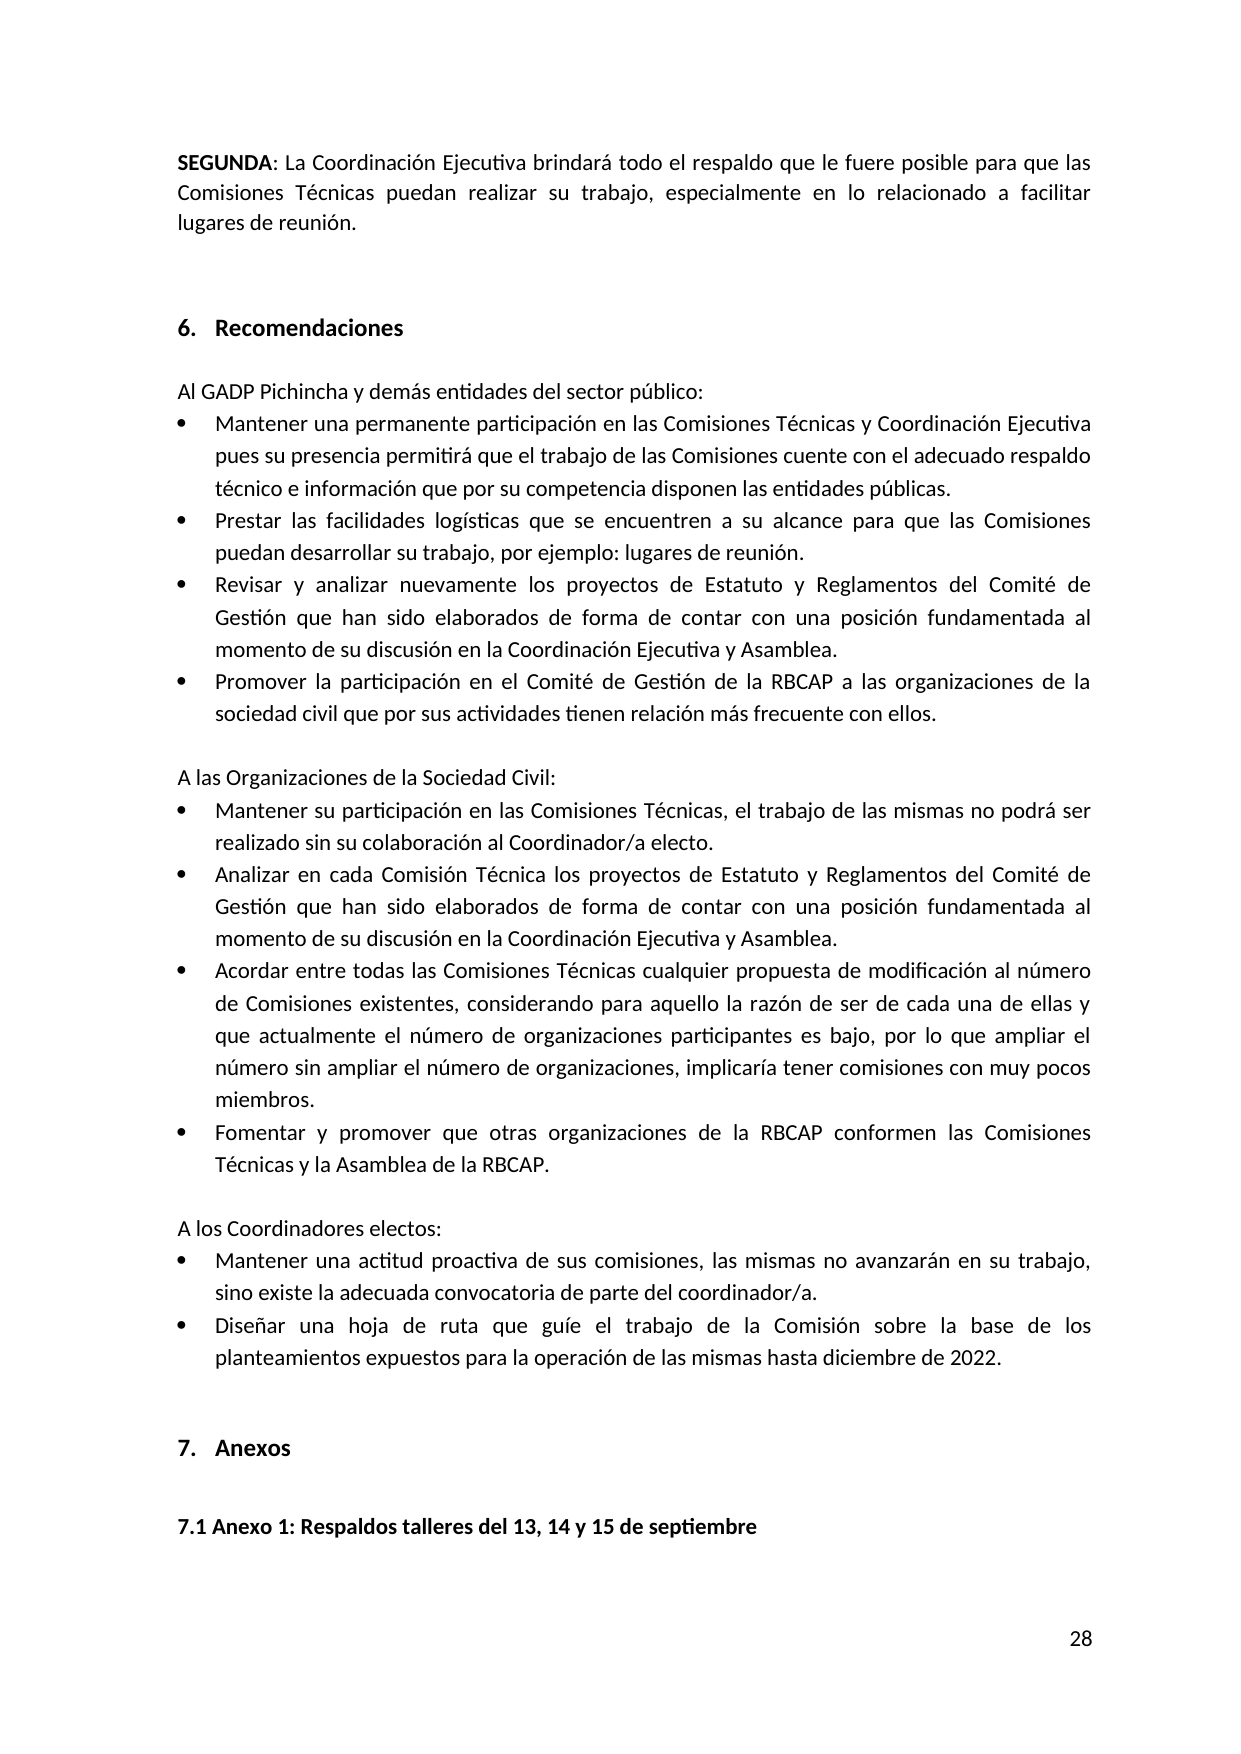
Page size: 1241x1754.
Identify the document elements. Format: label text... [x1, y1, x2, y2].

subtitle Anexos [177, 1432, 1092, 1463]
text Al GADP Pichincha y demás entidades del sector público: [177, 377, 1092, 405]
text A los Coordinadores electos: [177, 1214, 1092, 1242]
text SEGUNDA: La Coordinación Ejecutiva brindará todo el respaldo que le fuere posible para que las Comisiones Técnicas puedan realizar su trabajo, especialmente en lo relacionado a facilitar lugares de reunión. [177, 148, 1092, 236]
list Acordar entre todas las Comisiones Técnicas cualquier propuesta de modificación al número de Comisiones existentes, considerando para aquello la razón de ser de cada una de ellas y que actualmente el número de organizaciones participantes es bajo, por lo que ampliar el número sin ampliar el número de organizaciones, implicaría tener comisiones con muy pocos miembros. [177, 957, 1092, 1113]
list Revisar y analizar nuevamente los proyectos de Estatuto y Reglamentos del Comité de Gestión que han sido elaborados de forma de contar con una posición fundamentada al momento de su discusión en la Coordinación Ejecutiva y Asamblea. [177, 570, 1092, 663]
list Diseñar una hoja de ruta que guíe el trabajo de la Comisión sobre la base de los planteamientos expuestos para la operación de las mismas hasta diciembre de 2022. [177, 1311, 1092, 1371]
list Fomentar y promover que otras organizaciones de la RBCAP conformen las Comisiones Técnicas y la Asamblea de la RBCAP. [177, 1118, 1092, 1178]
list Promover la participación en el Comité de Gestión de la RBCAP a las organizaciones de la sociedad civil que por sus actividades tienen relación más frecuente con ellos. [177, 667, 1092, 727]
list Analizar en cada Comisión Técnica los proyectos de Estatuto y Reglamentos del Comité de Gestión que han sido elaborados de forma de contar con una posición fundamentada al momento de su discusión en la Coordinación Ejecutiva y Asamblea. [177, 860, 1092, 952]
list Mantener su participación en las Comisiones Técnicas, el trabajo de las mismas no podrá ser realizado sin su colaboración al Coordinador/a electo. [177, 796, 1092, 856]
list Prestar las facilidades logísticas que se encuentren a su alcance para que las Comisiones puedan desarrollar su trabajo, por ejemplo: lugares de reunión. [177, 506, 1092, 566]
list Mantener una permanente participación en las Comisiones Técnicas y Coordinación Ejecutiva pues su presencia permitirá que el trabajo de las Comisiones cuente con el adecuado respaldo técnico e información que por su competencia disponen las entidades públicas. [177, 409, 1092, 502]
list Mantener una actitud proactiva de sus comisiones, las mismas no avanzarán en su trabajo, sino existe la adecuada convocatoria de parte del coordinador/a. [177, 1246, 1092, 1307]
text A las Organizaciones de la Sociedad Civil: [177, 763, 1092, 792]
subtitle 7.1 Anexo 1: Respaldos talleres del 13, 14 y 15 de septiembre [177, 1512, 1092, 1540]
subtitle Recomendaciones [177, 312, 1092, 343]
